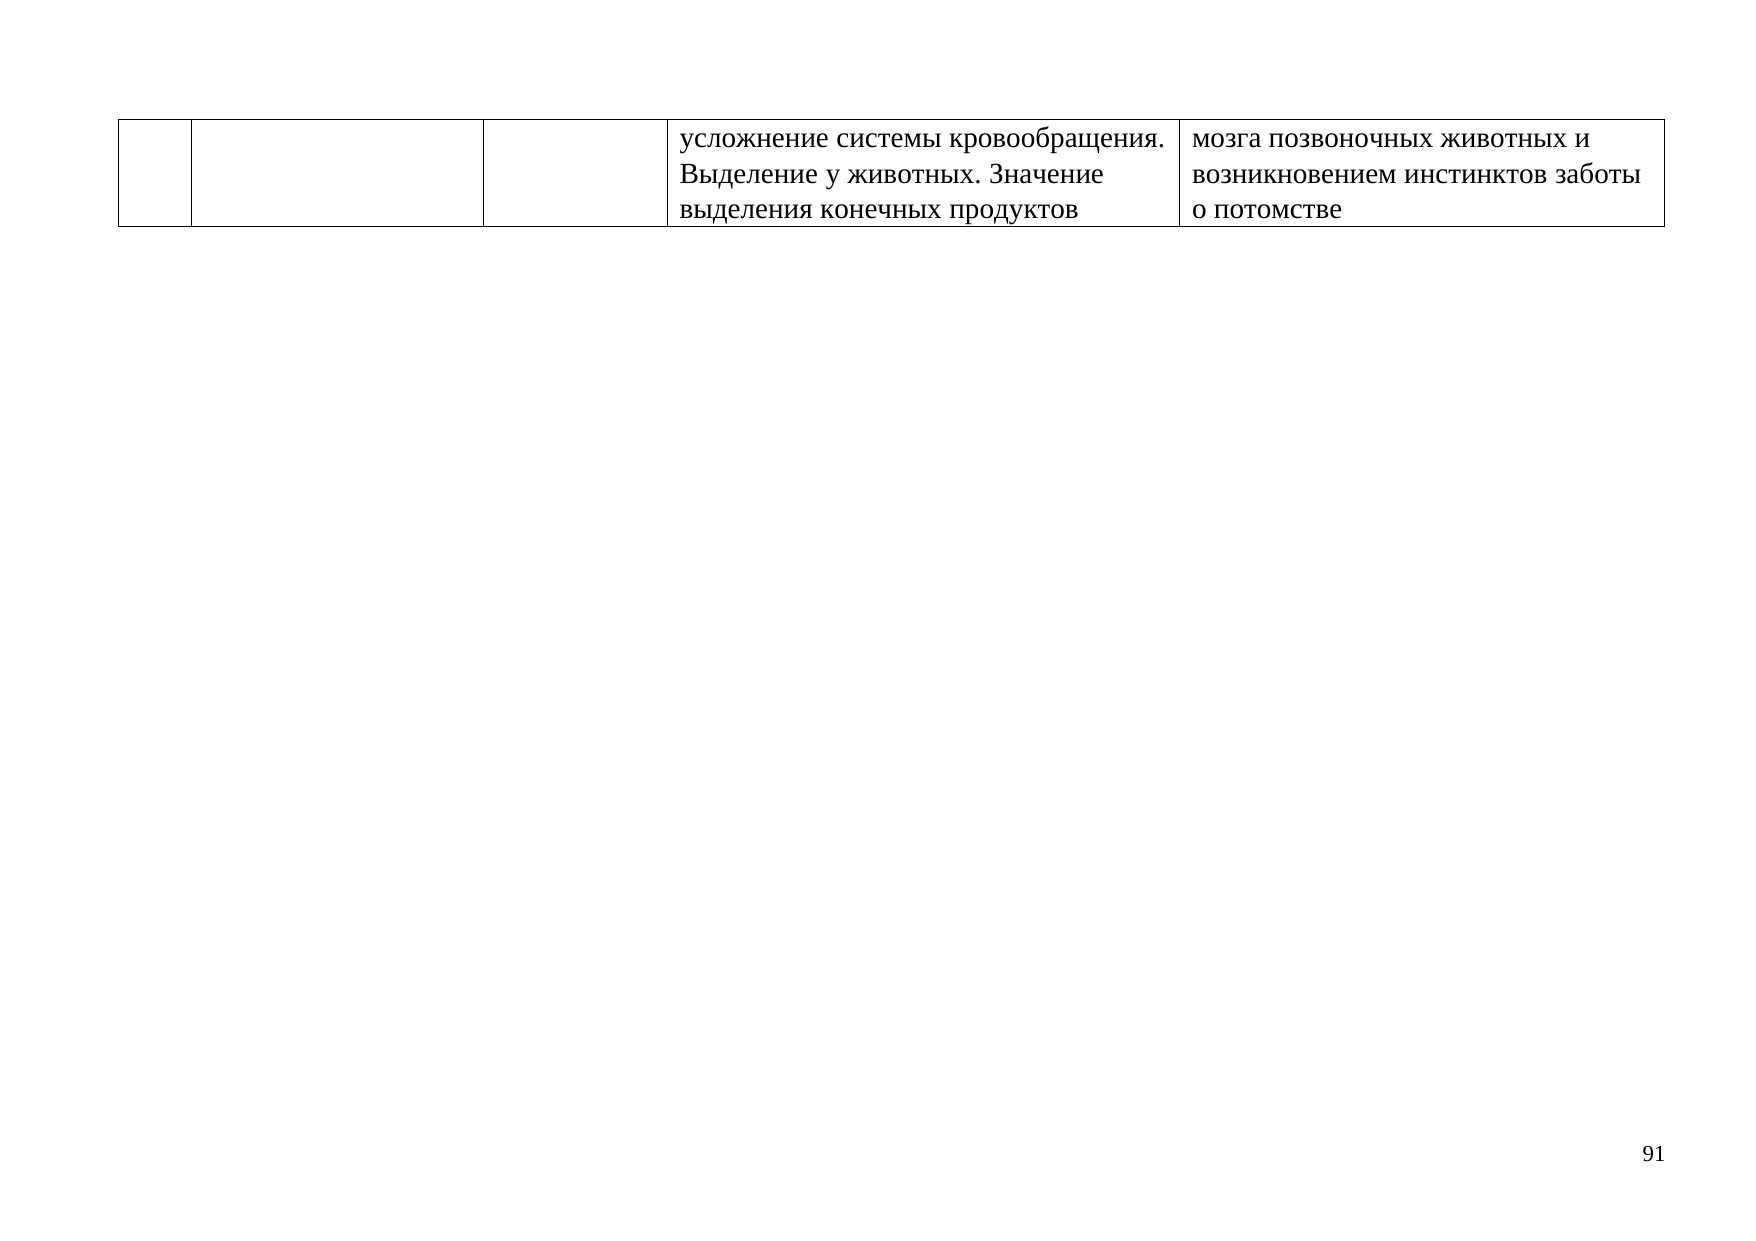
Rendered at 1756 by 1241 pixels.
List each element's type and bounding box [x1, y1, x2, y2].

table_header [1180, 120, 1664, 226]
table_header [484, 120, 667, 226]
table_header [119, 120, 191, 226]
table_header [192, 120, 483, 226]
table_header [668, 120, 1179, 226]
